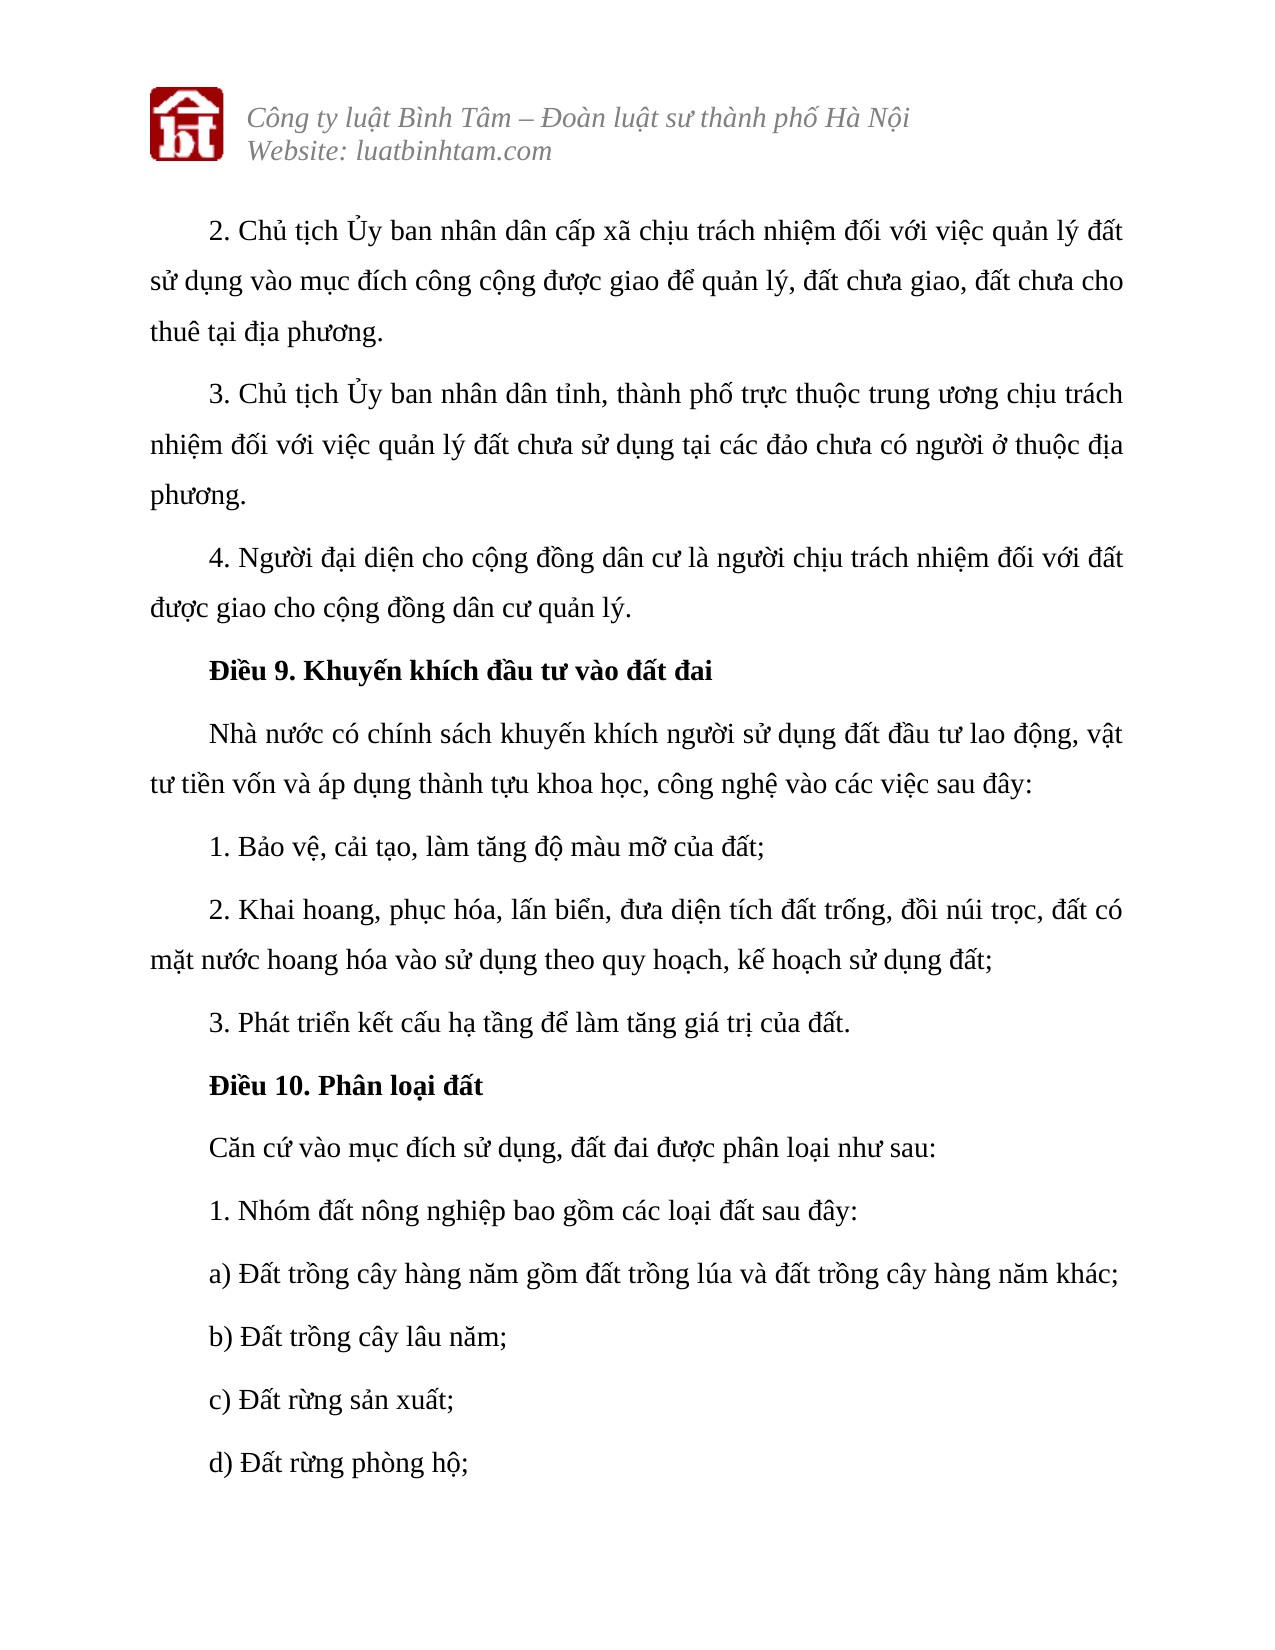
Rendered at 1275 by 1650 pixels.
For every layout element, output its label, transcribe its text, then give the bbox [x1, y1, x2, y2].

text b) Đất trồng cây lâu năm; [150, 1319, 1125, 1353]
text c) Đất rừng sản xuất; [150, 1382, 1125, 1415]
text Điều 10. Phân loại đất [150, 1068, 1125, 1101]
picture [150, 87, 224, 161]
text 2. Khai hoang, phục hóa, lấn biển, đưa diện tích đất trống, đồi núi trọc, đất có mặt nước hoang hóa vào sử dụng theo quy hoạch, kế hoạch sử dụng đất; [150, 892, 1125, 976]
text 3. Chủ tịch Ủy ban nhân dân tỉnh, thành phố trực thuộc trung ương chịu trách nhiệm đối với việc quản lý đất chưa sử dụng tại các đảo chưa có người ở thuộc địa phương. [150, 377, 1125, 511]
text 4. Người đại diện cho cộng đồng dân cư là người chịu trách nhiệm đối với đất được giao cho cộng đồng dân cư quản lý. [150, 540, 1125, 624]
text Điều 9. Khuyến khích đầu tư vào đất đai [150, 653, 1125, 687]
text 3. Phát triển kết cấu hạ tầng để làm tăng giá trị của đất. [150, 1005, 1125, 1038]
text a) Đất trồng cây hàng năm gồm đất trồng lúa và đất trồng cây hàng năm khác; [150, 1256, 1125, 1290]
text Nhà nước có chính sách khuyến khích người sử dụng đất đầu tư lao động, vật tư tiền vốn và áp dụng thành tựu khoa học, công nghệ vào các việc sau đây: [150, 716, 1125, 800]
text d) Đất rừng phòng hộ; [150, 1445, 1125, 1478]
text 1. Nhóm đất nông nghiệp bao gồm các loại đất sau đây: [150, 1193, 1125, 1227]
text Căn cứ vào mục đích sử dụng, đất đai được phân loại như sau: [150, 1131, 1125, 1164]
text 1. Bảo vệ, cải tạo, làm tăng độ màu mỡ của đất; [150, 829, 1125, 863]
text 2. Chủ tịch Ủy ban nhân dân cấp xã chịu trách nhiệm đối với việc quản lý đất sử dụng vào mục đích công cộng được giao để quản lý, đất chưa giao, đất chưa cho thuê tại địa phương. [150, 213, 1125, 347]
